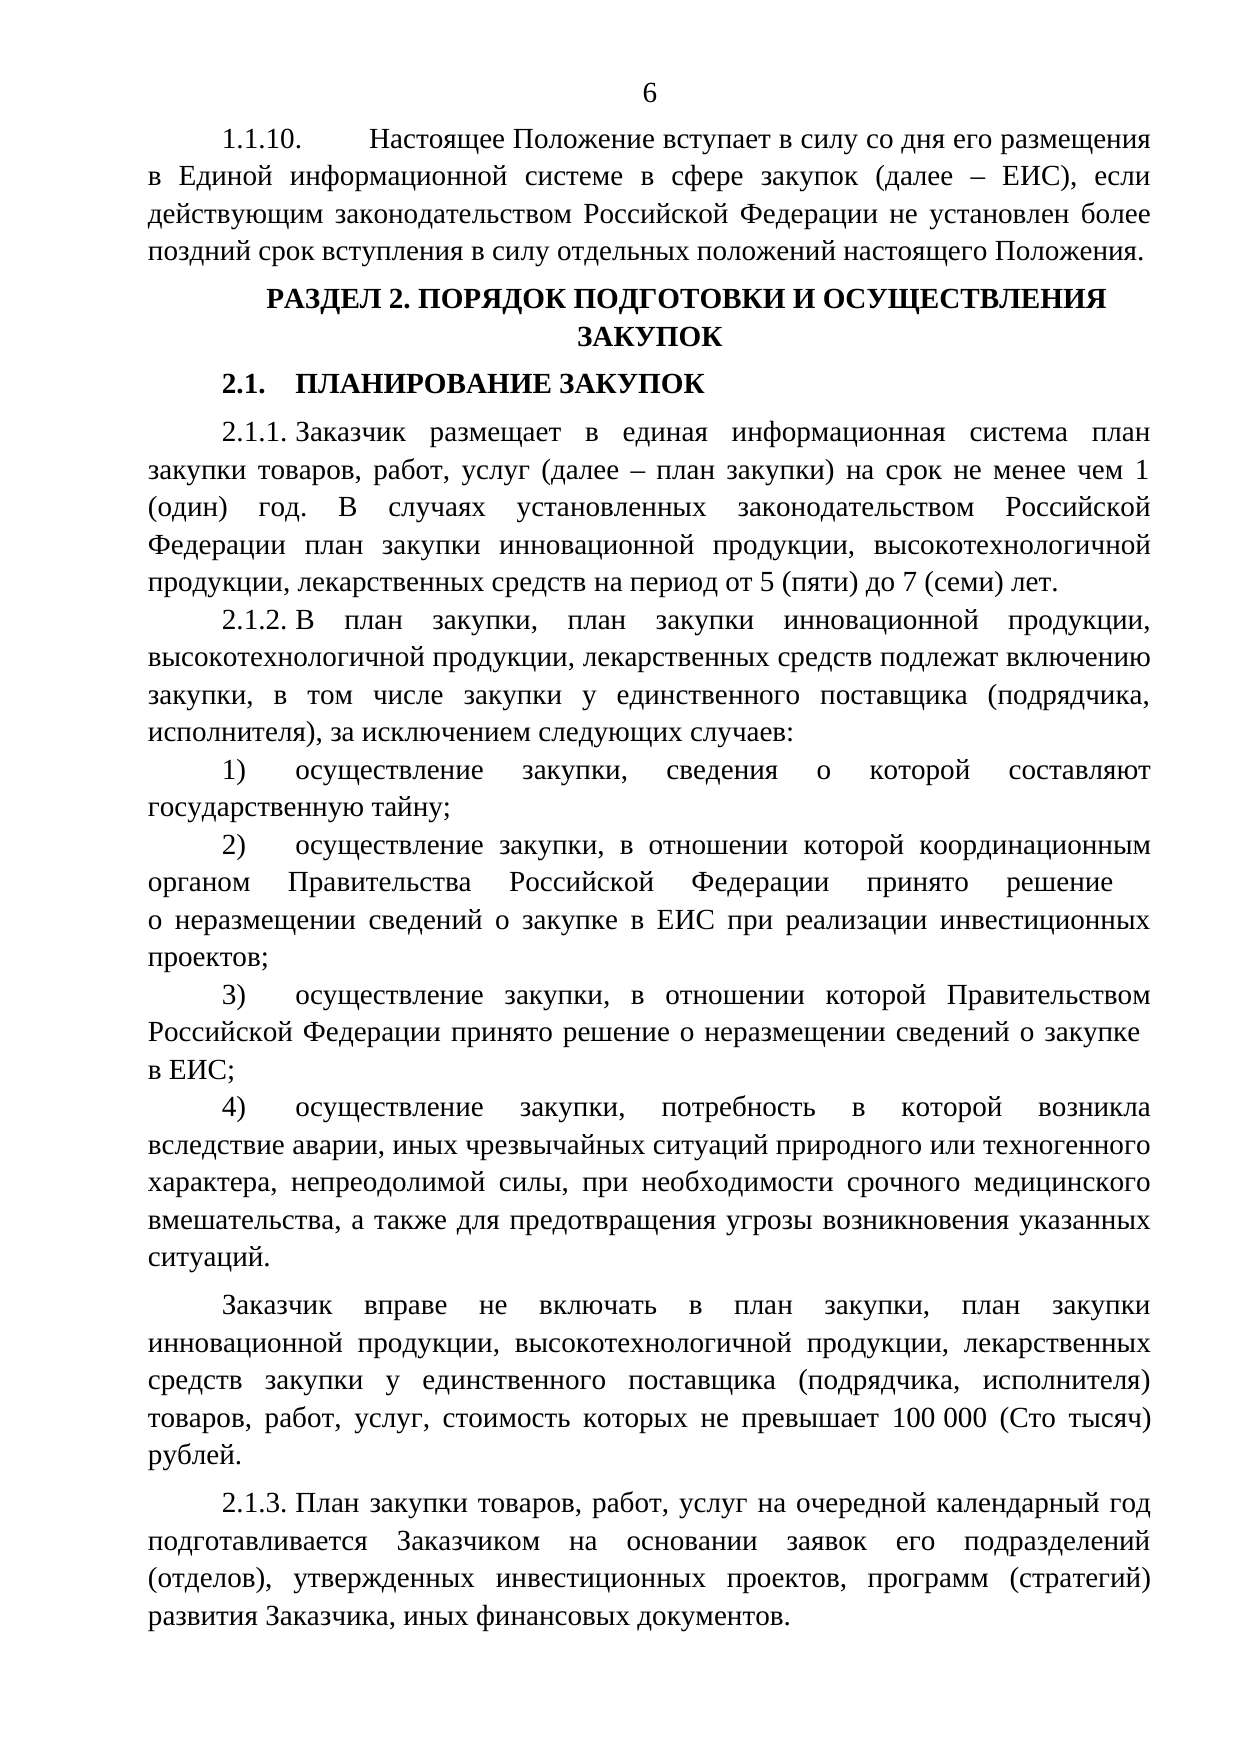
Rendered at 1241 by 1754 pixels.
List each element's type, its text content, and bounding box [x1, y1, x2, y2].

list Настоящее Положение вступает в силу со дня его размещения в Единой информационной системе в сфере закупок (далее – ЕИС), если действующим законодательством Российской Федерации не установлен более поздний срок вступления в силу отдельных положений настоящего Положения. [148, 118, 1152, 268]
text Заказчик вправе не включать в план закупки, план закупки инновационной продукции, высокотехнологичной продукции, лекарственных средств закупки у единственного поставщика (подрядчика, исполнителя) товаров, работ, услуг, стоимость которых не превышает 100 000 (Сто тысяч) рублей. [148, 1285, 1152, 1472]
list Заказчик размещает в единая информационная система план закупки товаров, работ, услуг (далее – план закупки) на срок не менее чем 1 (один) год. В случаях установленных законодательством Российской Федерации план закупки инновационной продукции, высокотехнологичной продукции, лекарственных средств на период от 5 (пяти) до 7 (семи) лет. [148, 412, 1152, 599]
subtitle РАЗДЕЛ 2. ПОРЯДОК ПОДГОТОВКИ И ОСУЩЕСТВЛЕНИЯ ЗАКУПОК [148, 278, 1152, 353]
list осуществление закупки, потребность в которой возникла вследствие аварии, иных чрезвычайных ситуаций природного или техногенного характера, непреодолимой силы, при необходимости срочного медицинского вмешательства, а также для предотвращения угрозы возникновения указанных ситуаций. [148, 1087, 1152, 1274]
list План закупки товаров, работ, услуг на очередной календарный год подготавливается Заказчиком на основании заявок его подразделений (отделов), утвержденных инвестиционных проектов, программ (стратегий) развития Заказчика, иных финансовых документов. [148, 1483, 1152, 1633]
list осуществление закупки, в отношении которой координационным органом Правительства Российской Федерации принято решение о неразмещении сведений о закупке в ЕИС при реализации инвестиционных проектов; [148, 824, 1152, 974]
subtitle ПЛАНИРОВАНИЕ ЗАКУПОК [148, 364, 1152, 401]
list осуществление закупки, в отношении которой Правительством Российской Федерации принято решение о неразмещении сведений о закупке в ЕИС; [148, 974, 1152, 1087]
list В план закупки, план закупки инновационной продукции, высокотехнологичной продукции, лекарственных средств подлежат включению закупки, в том числе закупки у единственного поставщика (подрядчика, исполнителя), за исключением следующих случаев: [148, 599, 1152, 749]
list осуществление закупки, сведения о которой составляют государственную тайну; [148, 749, 1152, 824]
